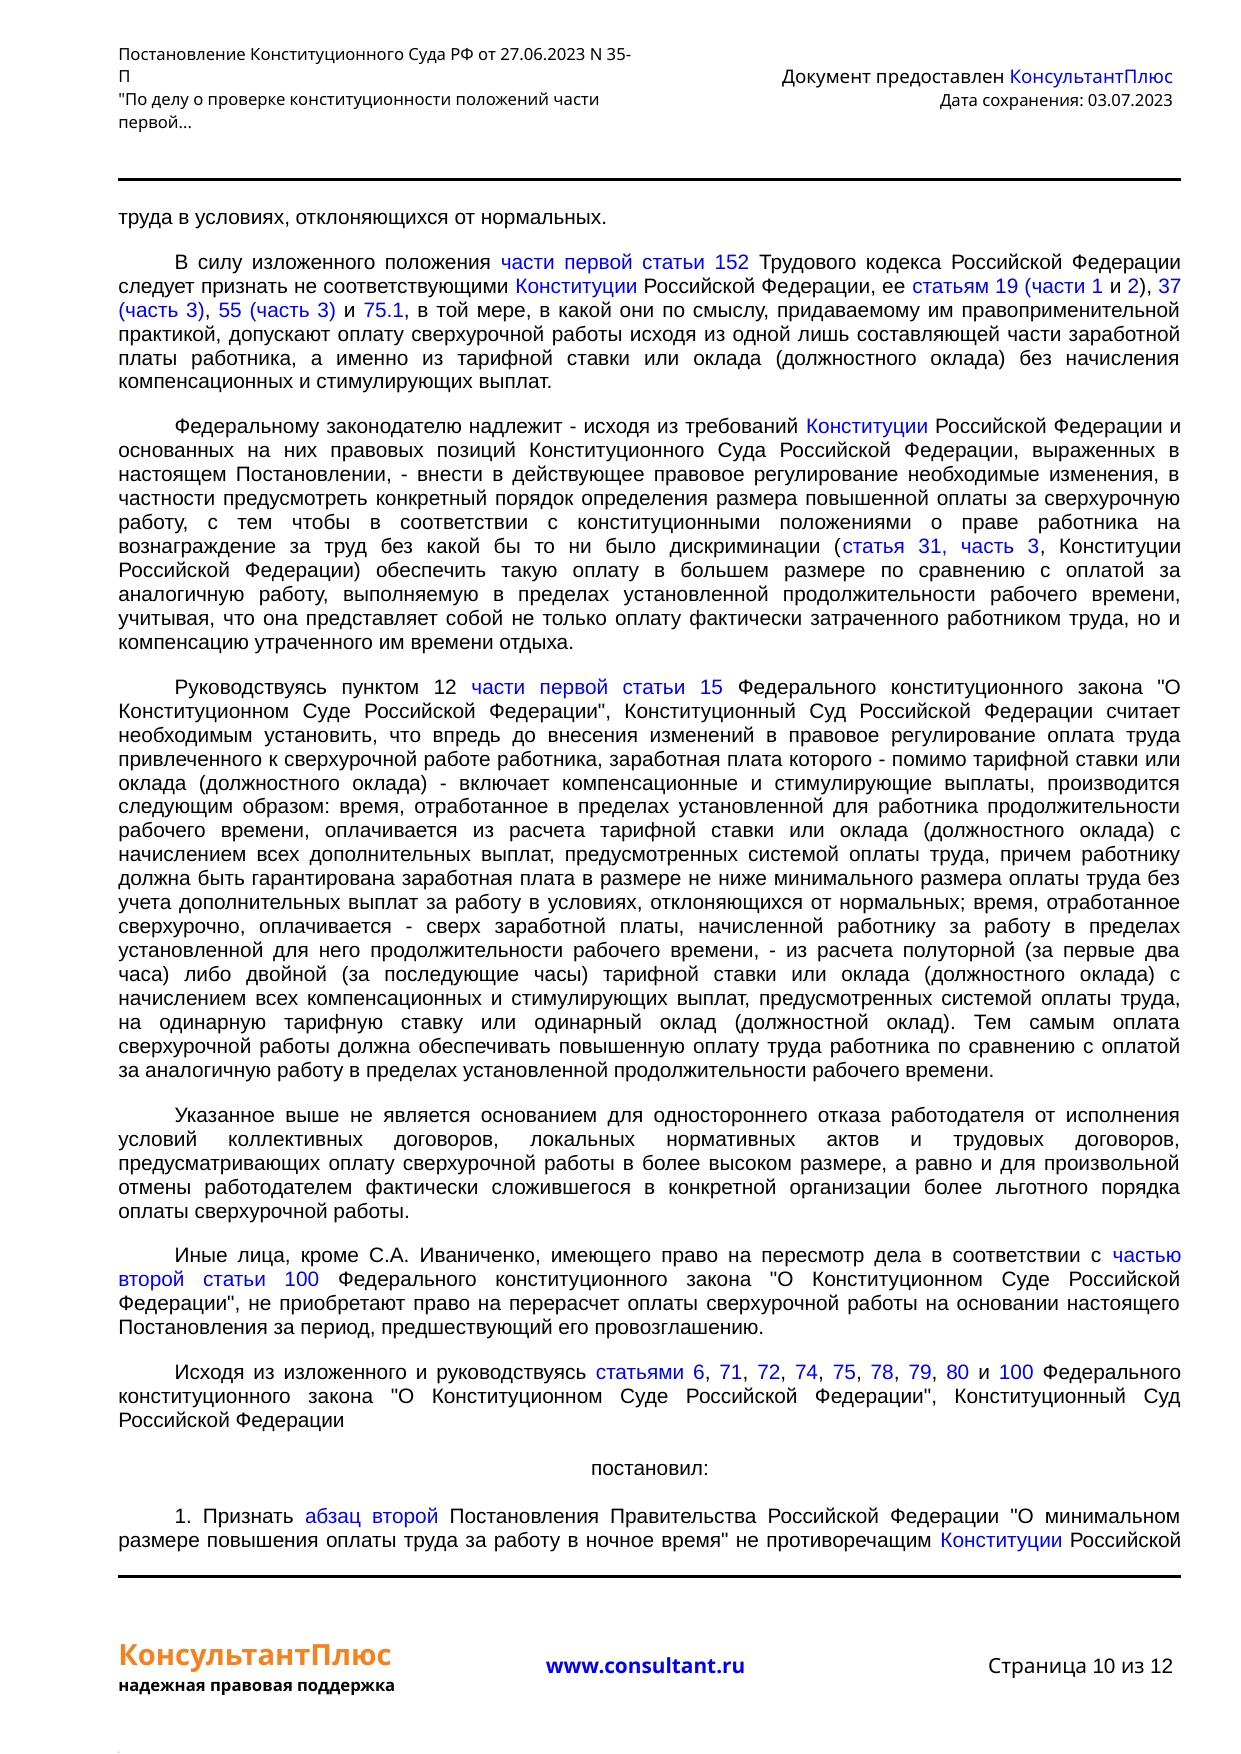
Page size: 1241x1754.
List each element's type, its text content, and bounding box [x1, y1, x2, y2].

text постановил: [118, 1456, 1181, 1480]
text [118, 1504, 1181, 1552]
text Руководствуясь пунктом 12 части первой статьи 15 Федерального конституционного закона "О Конституционном Суде Российской Федерации", Конституционный Суд Российской Федерации считает необходимым установить, что впредь до внесения изменений в правовое регулирование оплата труда привлеченного к сверхурочной работе работника, заработная плата которого - помимо тарифной ставки или оклада (должностного оклада) - включает компенсационные и стимулирующие выплаты, производится следующим образом: время, отработанное в пределах установленной для работника продолжительности рабочего времени, оплачивается из расчета тарифной ставки или оклада (должностного оклада) с начислением всех дополнительных выплат, предусмотренных системой оплаты труда, причем работнику должна быть гарантирована заработная плата в размере не ниже минимального размера оплаты труда без учета дополнительных выплат за работу в условиях, отклоняющихся от нормальных; время, отработанное сверхурочно, оплачивается - сверх заработной платы, начисленной работнику за работу в пределах установленной для него продолжительности рабочего времени, - из расчета полуторной (за первые два часа) либо двойной (за последующие часы) тарифной ставки или оклада (должностного оклада) с начислением всех компенсационных и стимулирующих выплат, предусмотренных системой оплаты труда, на одинарную тарифную ставку или одинарный оклад (должностной оклад). Тем самым оплата сверхурочной работы должна обеспечивать повышенную оплату труда работника по сравнению с оплатой за аналогичную работу в пределах установленной продолжительности рабочего времени. [118, 674, 1181, 1082]
text Указанное выше не является основанием для одностороннего отказа работодателя от исполнения условий коллективных договоров, локальных нормативных актов и трудовых договоров, предусматривающих оплату сверхурочной работы в более высоком размере, а равно и для произвольной отмены работодателем фактически сложившегося в конкретной организации более льготного порядка оплаты сверхурочной работы. [118, 1103, 1181, 1222]
text Иные лица, кроме С.А. Иваниченко, имеющего право на пересмотр дела в соответствии с частью второй статьи 100 Федерального конституционного закона "О Конституционном Суде Российской Федерации", не приобретают право на перерасчет оплаты сверхурочной работы на основании настоящего Постановления за период, предшествующий его провозглашению. [118, 1243, 1181, 1339]
text Федеральному законодателю надлежит - исходя из требований Конституции Российской Федерации и основанных на них правовых позиций Конституционного Суда Российской Федерации, выраженных в настоящем Постановлении, - внести в действующее правовое регулирование необходимые изменения, в частности предусмотреть конкретный порядок определения размера повышенной оплаты за сверхурочную работу, с тем чтобы в соответствии с конституционными положениями о праве работника на вознаграждение за труд без какой бы то ни было дискриминации (статья 31, часть 3, Конституции Российской Федерации) обеспечить такую оплату в большем размере по сравнению с оплатой за аналогичную работу, выполняемую в пределах установленной продолжительности рабочего времени, учитывая, что она представляет собой не только оплату фактически затраченного работником труда, но и компенсацию утраченного им времени отдыха. [118, 414, 1181, 654]
text В силу изложенного положения части первой статьи 152 Трудового кодекса Российской Федерации следует признать не соответствующими Конституции Российской Федерации, ее статьям 19 (части 1 и 2), 37 (часть 3), 55 (часть 3) и 75.1, в той мере, в какой они по смыслу, придаваемому им правоприменительной практикой, допускают оплату сверхурочной работы исходя из одной лишь составляющей части заработной платы работника, а именно из тарифной ставки или оклада (должностного оклада) без начисления компенсационных и стимулирующих выплат. [118, 249, 1181, 393]
text Исходя из изложенного и руководствуясь статьями 6, 71, 72, 74, 75, 78, 79, 80 и 100 Федерального конституционного закона "О Конституционном Суде Российской Федерации", Конституционный Суд Российской Федерации [118, 1360, 1181, 1432]
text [118, 205, 1181, 229]
